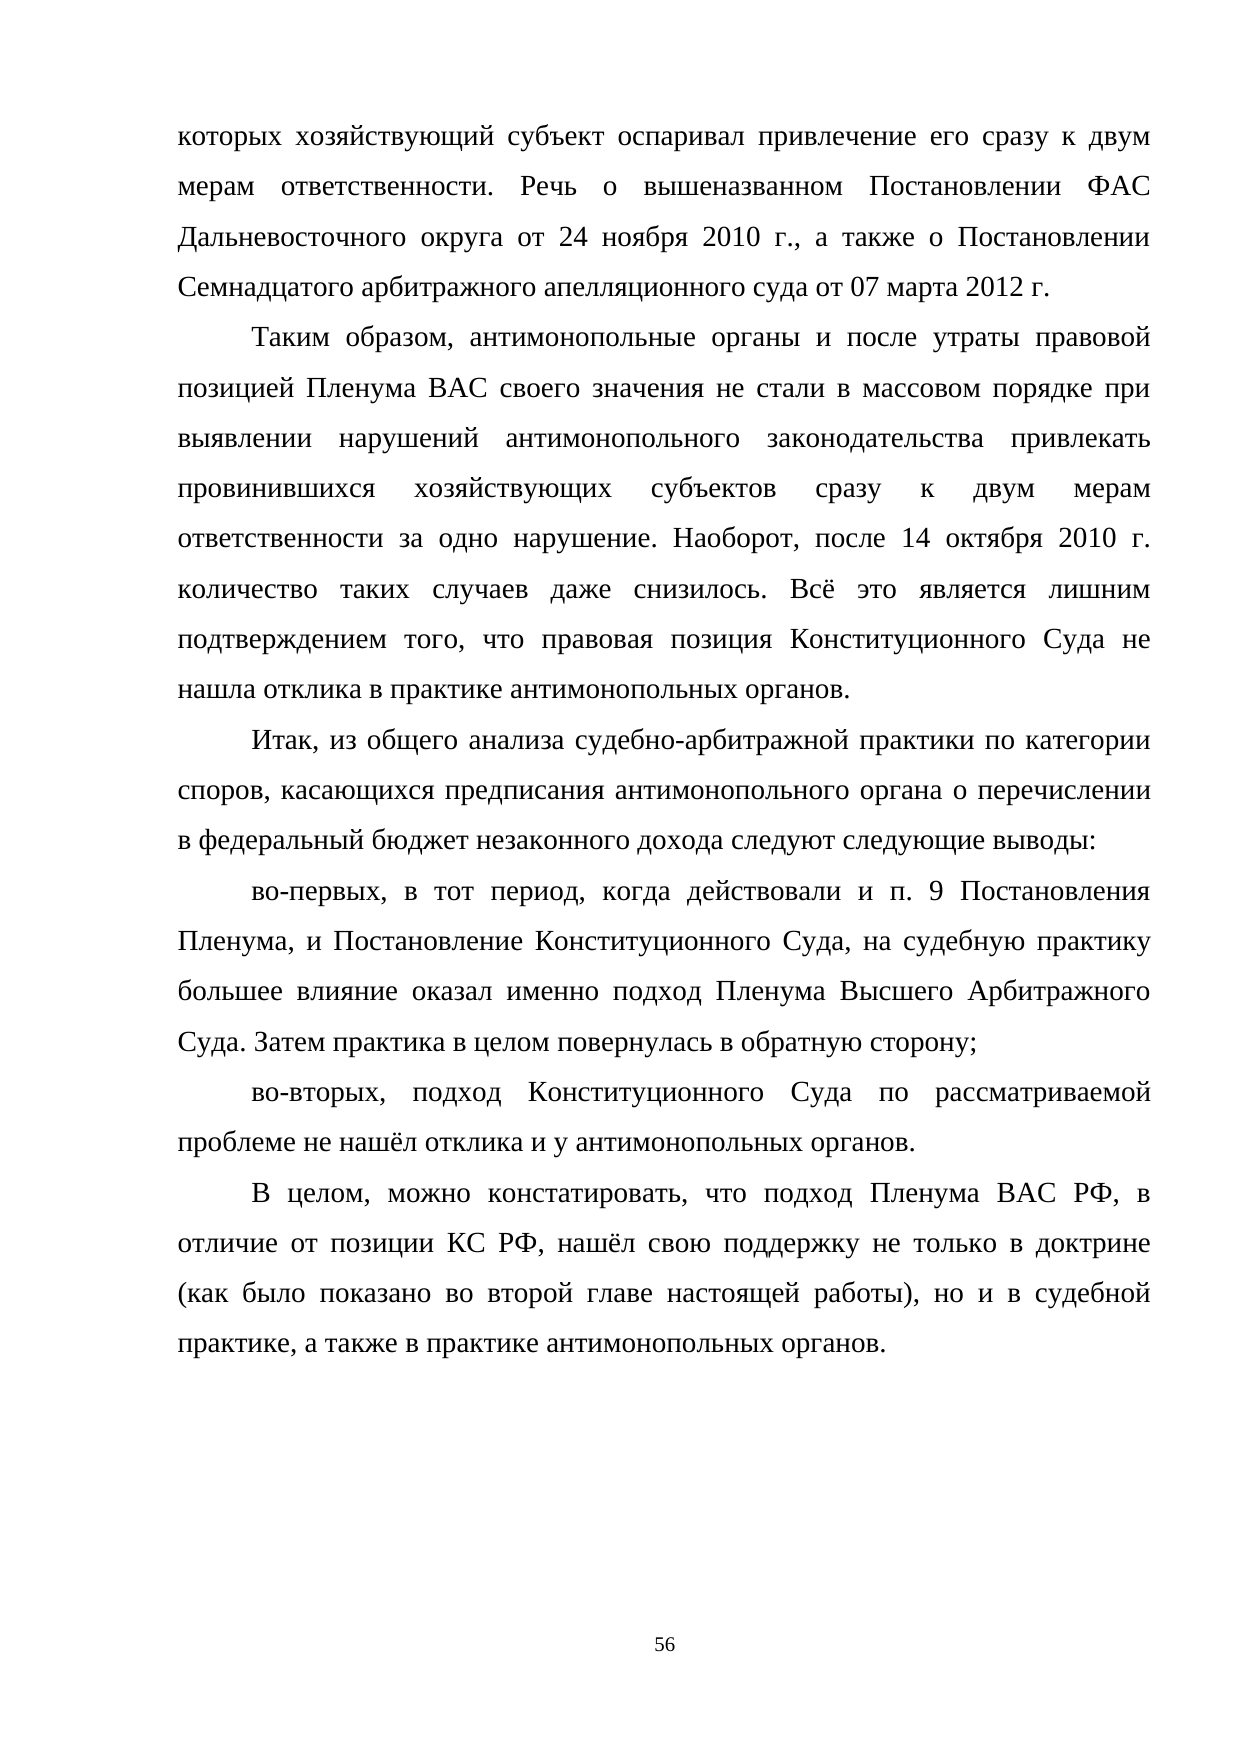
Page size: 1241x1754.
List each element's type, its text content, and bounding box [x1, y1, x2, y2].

list во-вторых, подход Конституционного Суда по рассматриваемой проблеме не нашёл отклика и у антимонопольных органов. [177, 1074, 1152, 1158]
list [177, 118, 1152, 303]
list В целом, можно констатировать, что подход Пленума ВАС РФ, в отличие от позиции КС РФ, нашёл свою поддержку не только в доктрине (как было показано во второй главе настоящей работы), но и в судебной практике, а также в практике антимонопольных органов. [177, 1175, 1152, 1359]
list во-первых, в тот период, когда действовали и п. 9 Постановления Пленума, и Постановление Конституционного Суда, на судебную практику большее влияние оказал именно подход Пленума Высшего Арбитражного Суда. Затем практика в целом повернулась в обратную сторону; [177, 873, 1152, 1057]
list Итак, из общего анализа судебно-арбитражной практики по категории споров, касающихся предписания антимонопольного органа о перечислении в федеральный бюджет незаконного дохода следуют следующие выводы: [177, 722, 1152, 856]
list Таким образом, антимонопольные органы и после утраты правовой позицией Пленума ВАС своего значения не стали в массовом порядке при выявлении нарушений антимонопольного законодательства привлекать провинившихся хозяйствующих субъектов сразу к двум мерам ответственности за одно нарушение. Наоборот, после 14 октября 2010 г. количество таких случаев даже снизилось. Всё это является лишним подтверждением того, что правовая позиция Конституционного Суда не нашла отклика в практике антимонопольных органов. [177, 319, 1152, 705]
